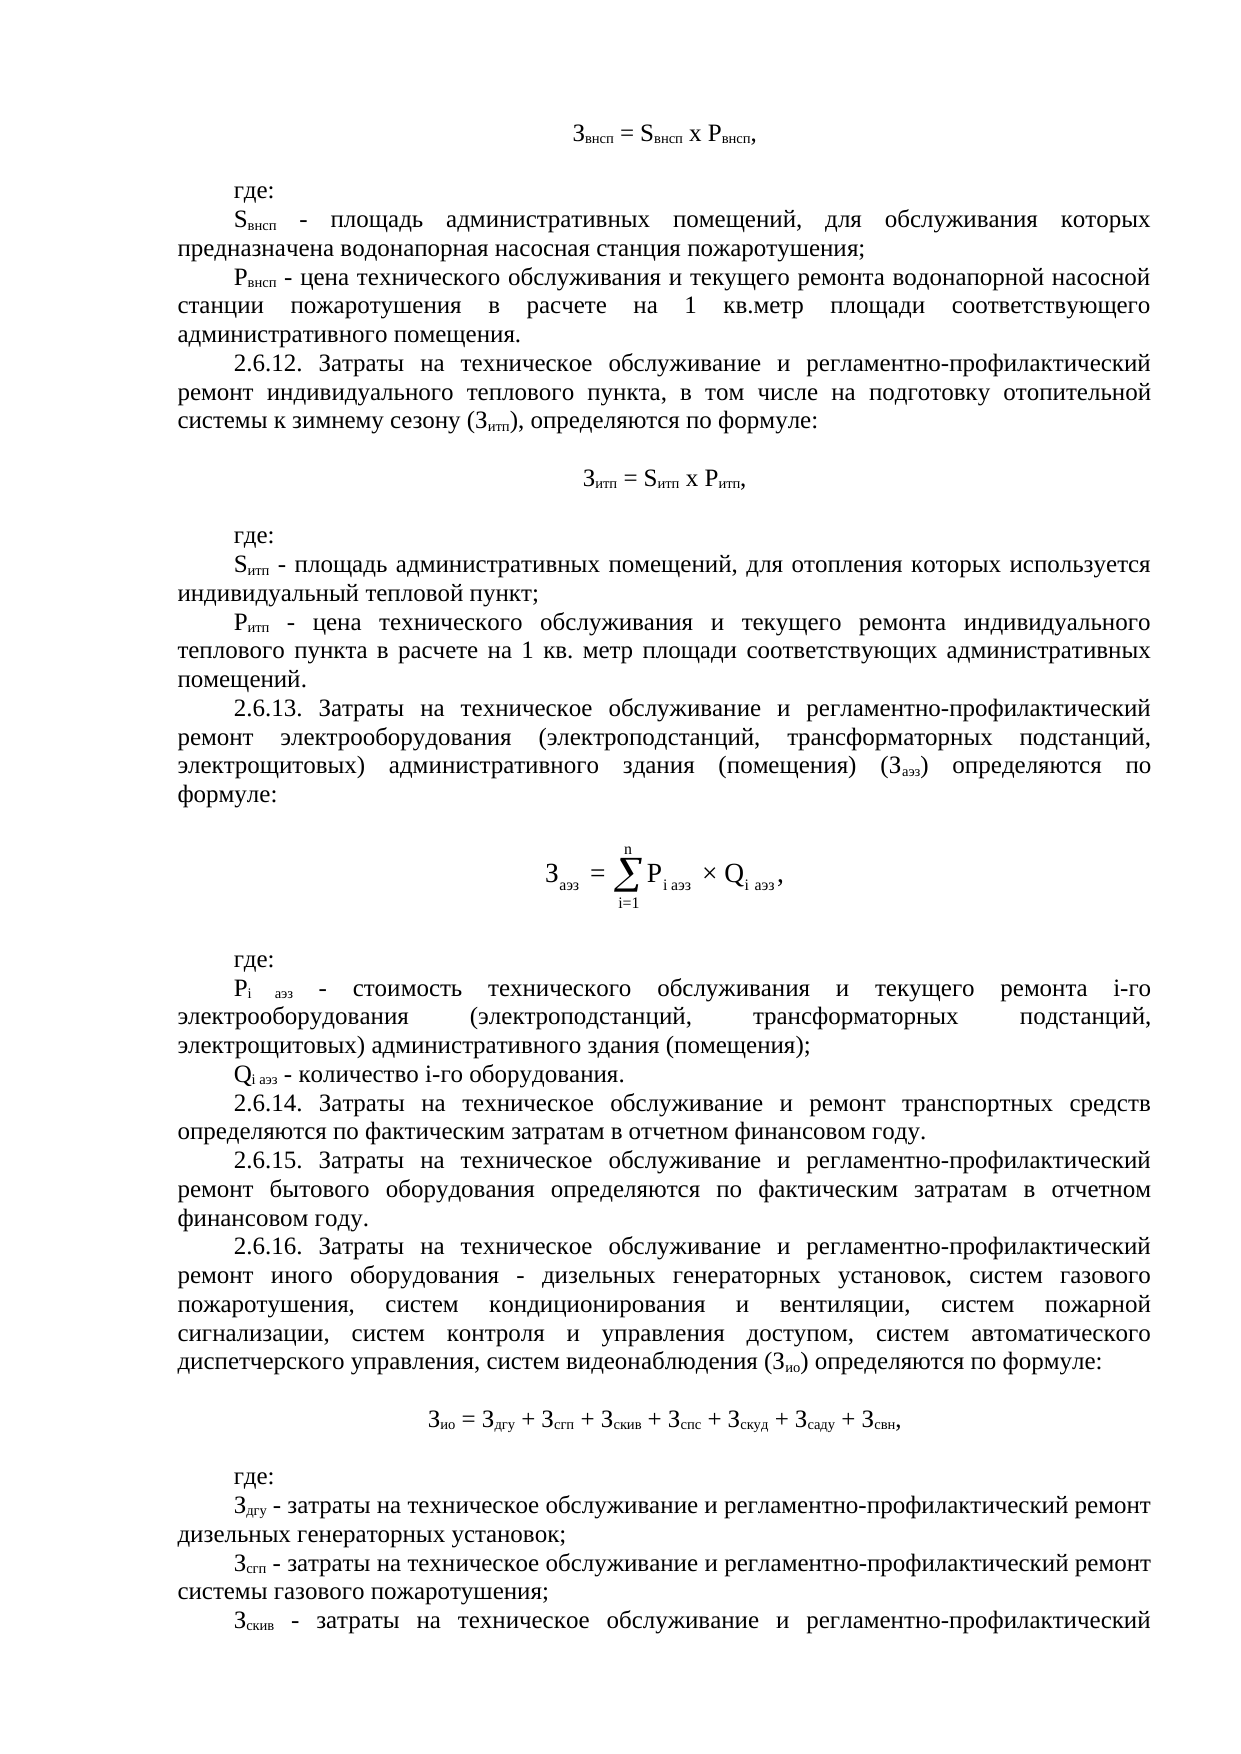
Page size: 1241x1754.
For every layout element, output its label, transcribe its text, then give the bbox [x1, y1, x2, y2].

text Зио = Здгу + Зсгп + Зскив + Зспс + Зскуд + Зсаду + Зсвн, [177, 1404, 1152, 1433]
text где: [177, 944, 1152, 973]
text 2.6.16. Затраты на техническое обслуживание и регламентно-профилактический ремонт иного оборудования - дизельных генераторных установок, систем газового пожаротушения, систем кондиционирования и вентиляции, систем пожарной сигнализации, систем контроля и управления доступом, систем автоматического диспетчерского управления, систем видеонаблюдения (Зио) определяются по формуле: [177, 1231, 1152, 1375]
text Qi аэз - количество i-го оборудования. [177, 1059, 1152, 1088]
text 2.6.14. Затраты на техническое обслуживание и ремонт транспортных средств определяются по фактическим затратам в отчетном финансовом году. [177, 1088, 1152, 1145]
text где: [177, 521, 1152, 549]
text Зитп = Sитп x Pитп, [177, 463, 1152, 492]
text Pi аэз - стоимость технического обслуживания и текущего ремонта i-го электрооборудования (электроподстанций, трансформаторных подстанций, электрощитовых) административного здания (помещения); [177, 973, 1152, 1059]
text Зсгп - затраты на техническое обслуживание и регламентно-профилактический ремонт системы газового пожаротушения; [177, 1548, 1152, 1605]
text Pвнсп - цена технического обслуживания и текущего ремонта водонапорной насосной станции пожаротушения в расчете на 1 кв.метр площади соответствующего административного помещения. [177, 262, 1152, 348]
text Sитп - площадь административных помещений, для отопления которых используется индивидуальный тепловой пункт; [177, 549, 1152, 607]
text 2.6.12. Затраты на техническое обслуживание и регламентно-профилактический ремонт индивидуального теплового пункта, в том числе на подготовку отопительной системы к зимнему сезону (Зитп), определяются по формуле: [177, 348, 1152, 434]
text где: [177, 1461, 1152, 1490]
text Pитп - цена технического обслуживания и текущего ремонта индивидуального теплового пункта в расчете на 1 кв. метр площади соответствующих административных помещений. [177, 607, 1152, 693]
text Sвнсп - площадь административных помещений, для обслуживания которых предназначена водонапорная насосная станция пожаротушения; [177, 204, 1152, 262]
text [177, 1605, 1152, 1634]
text Звнсп = Sвнсп x Pвнсп, [177, 118, 1152, 147]
text Здгу - затраты на техническое обслуживание и регламентно-профилактический ремонт дизельных генераторных установок; [177, 1490, 1152, 1548]
text 2.6.15. Затраты на техническое обслуживание и регламентно-профилактический ремонт бытового оборудования определяются по фактическим затратам в отчетном финансовом году. [177, 1145, 1152, 1231]
text 2.6.13. Затраты на техническое обслуживание и регламентно-профилактический ремонт электрооборудования (электроподстанций, трансформаторных подстанций, электрощитовых) административного здания (помещения) (Заэз) определяются по формуле: [177, 693, 1152, 808]
text где: [177, 176, 1152, 204]
